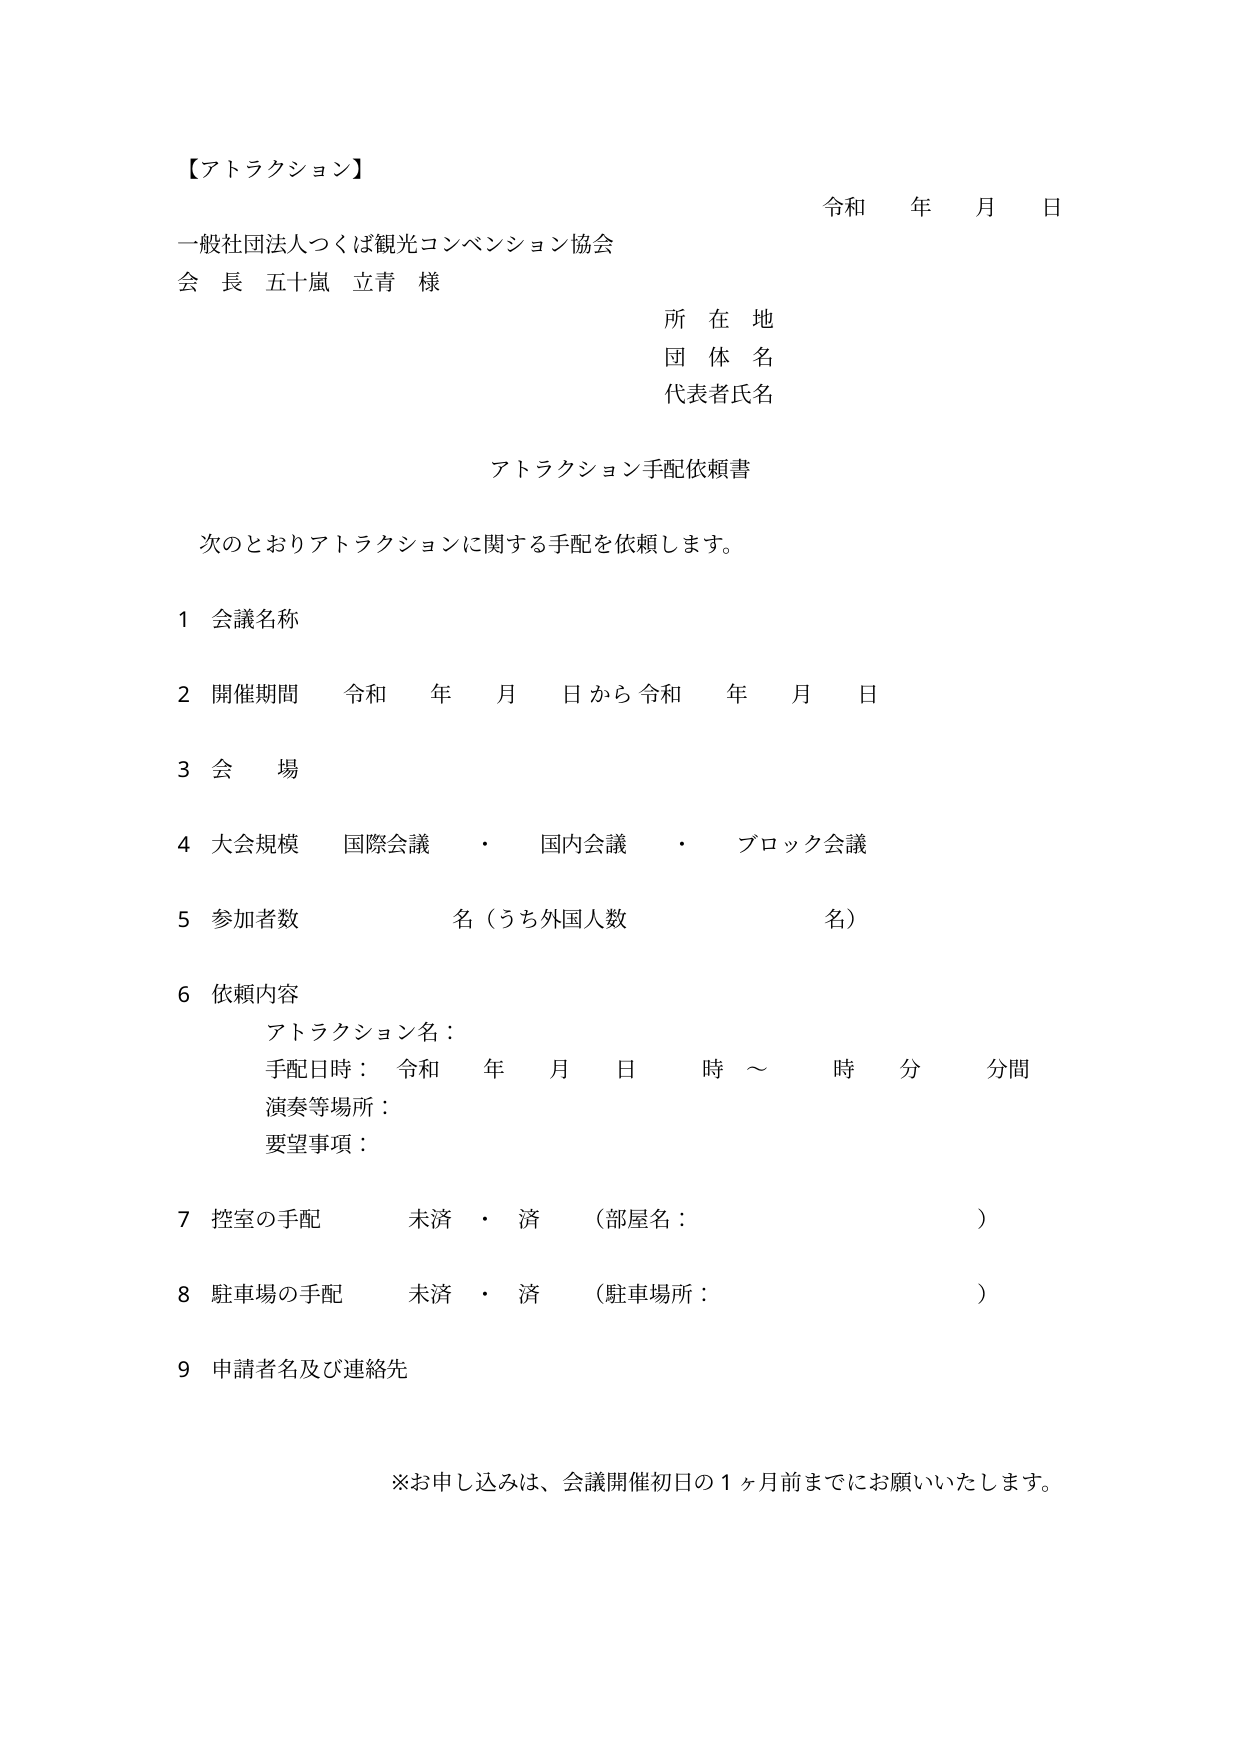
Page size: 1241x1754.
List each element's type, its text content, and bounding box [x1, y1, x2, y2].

text 所 在 地 [664, 300, 1063, 337]
text 【アトラクション】 [177, 150, 1063, 187]
text 3 会 場 [177, 750, 1063, 787]
text 4 大会規模 国際会議 ・ 国内会議 ・ ブロック会議 [177, 825, 1063, 862]
text アトラクション手配依頼書 [177, 450, 1063, 487]
text 1 会議名称 [177, 600, 1063, 637]
text 5 参加者数 名（うち外国人数 名） [177, 900, 1063, 937]
text 要望事項： [177, 1125, 1063, 1162]
text ※お申し込みは、会議開催初日の1ヶ月前までにお願いいたします。 [177, 1462, 1063, 1500]
text 7 控室の手配 未済 ・ 済 （部屋名： ） [177, 1200, 1063, 1237]
text 会 長 五十嵐 立青 様 [177, 262, 1063, 300]
text 2 開催期間 令和 年 月 日 から 令和 年 月 日 [177, 675, 1063, 712]
text 代表者氏名 [664, 375, 1063, 412]
text 一般社団法人つくば観光コンベンション協会 [177, 225, 1063, 262]
text 次のとおりアトラクションに関する手配を依頼します。 [177, 525, 1063, 562]
text 手配日時： 令和 年 月 日 時 ～ 時 分 分間 [177, 1050, 1063, 1087]
text 令和 年 月 日 [177, 187, 1063, 225]
text 演奏等場所： [177, 1087, 1063, 1125]
text 団 体 名 [664, 337, 1063, 375]
text 8 駐車場の手配 未済 ・ 済 （駐車場所： ） [177, 1275, 1063, 1312]
text 9 申請者名及び連絡先 [177, 1350, 1063, 1387]
text 6 依頼内容 アトラクション名： [177, 975, 1063, 1050]
